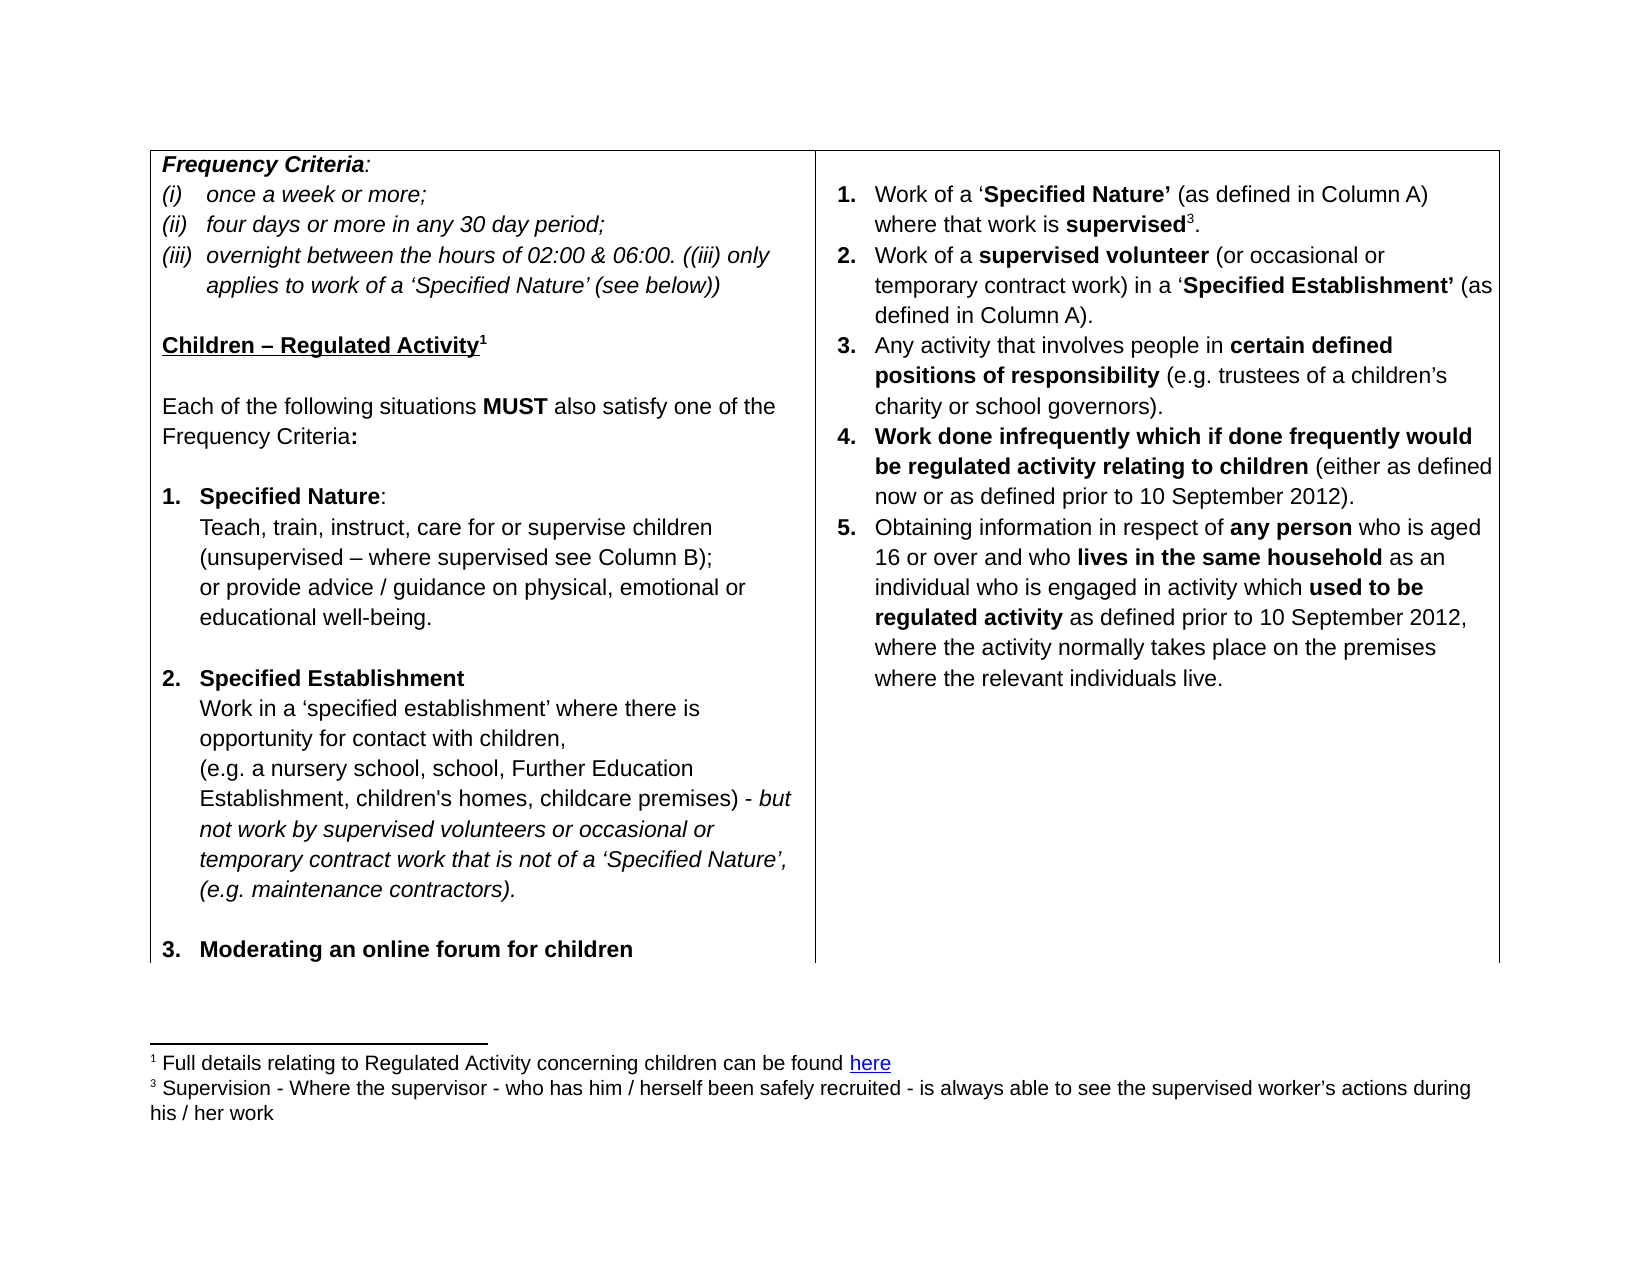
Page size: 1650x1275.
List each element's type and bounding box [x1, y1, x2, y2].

table_cell [151, 151, 815, 963]
table_cell [816, 151, 1499, 963]
